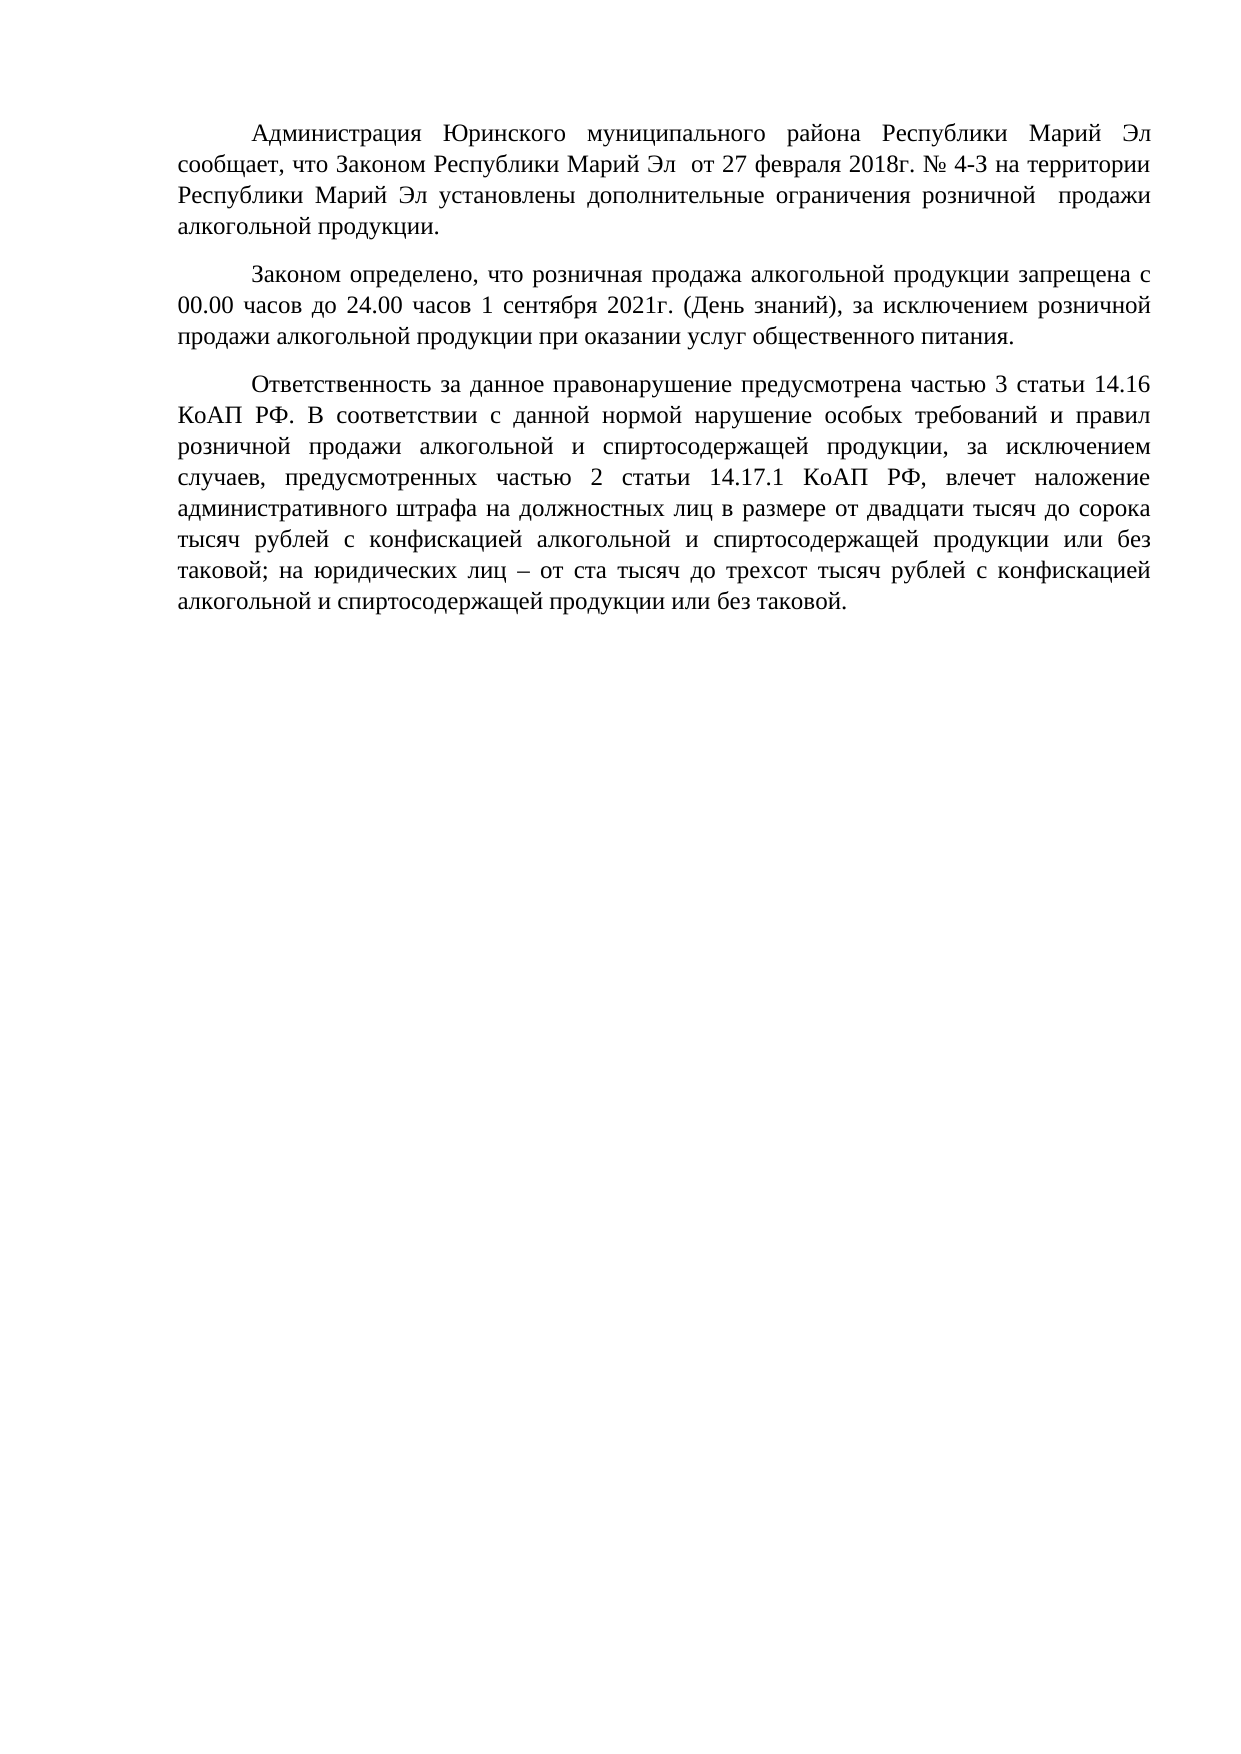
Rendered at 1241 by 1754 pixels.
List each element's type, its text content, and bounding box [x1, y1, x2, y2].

text Законом определено, что розничная продажа алкогольной продукции запрещена с 00.00 часов до 24.00 часов 1 сентября 2021г. (День знаний), за исключением розничной продажи алкогольной продукции при оказании услуг общественного питания. [177, 259, 1152, 350]
text Администрация Юринского муниципального района Республики Марий Эл сообщает, что Законом Республики Марий Эл от 27 февраля 2018г. № 4-З на территории Республики Марий Эл установлены дополнительные ограничения розничной продажи алкогольной продукции. [177, 118, 1152, 240]
text Ответственность за данное правонарушение предусмотрена частью 3 статьи 14.16 КоАП РФ. В соответствии с данной нормой нарушение особых требований и правил розничной продажи алкогольной и спиртосодержащей продукции, за исключением случаев, предусмотренных частью 2 статьи 14.17.1 КоАП РФ, влечет наложение административного штрафа на должностных лиц в размере от двадцати тысяч до сорока тысяч рублей с конфискацией алкогольной и спиртосодержащей продукции или без таковой; на юридических лиц – от ста тысяч до трехсот тысяч рублей с конфискацией алкогольной и спиртосодержащей продукции или без таковой. [177, 369, 1152, 615]
